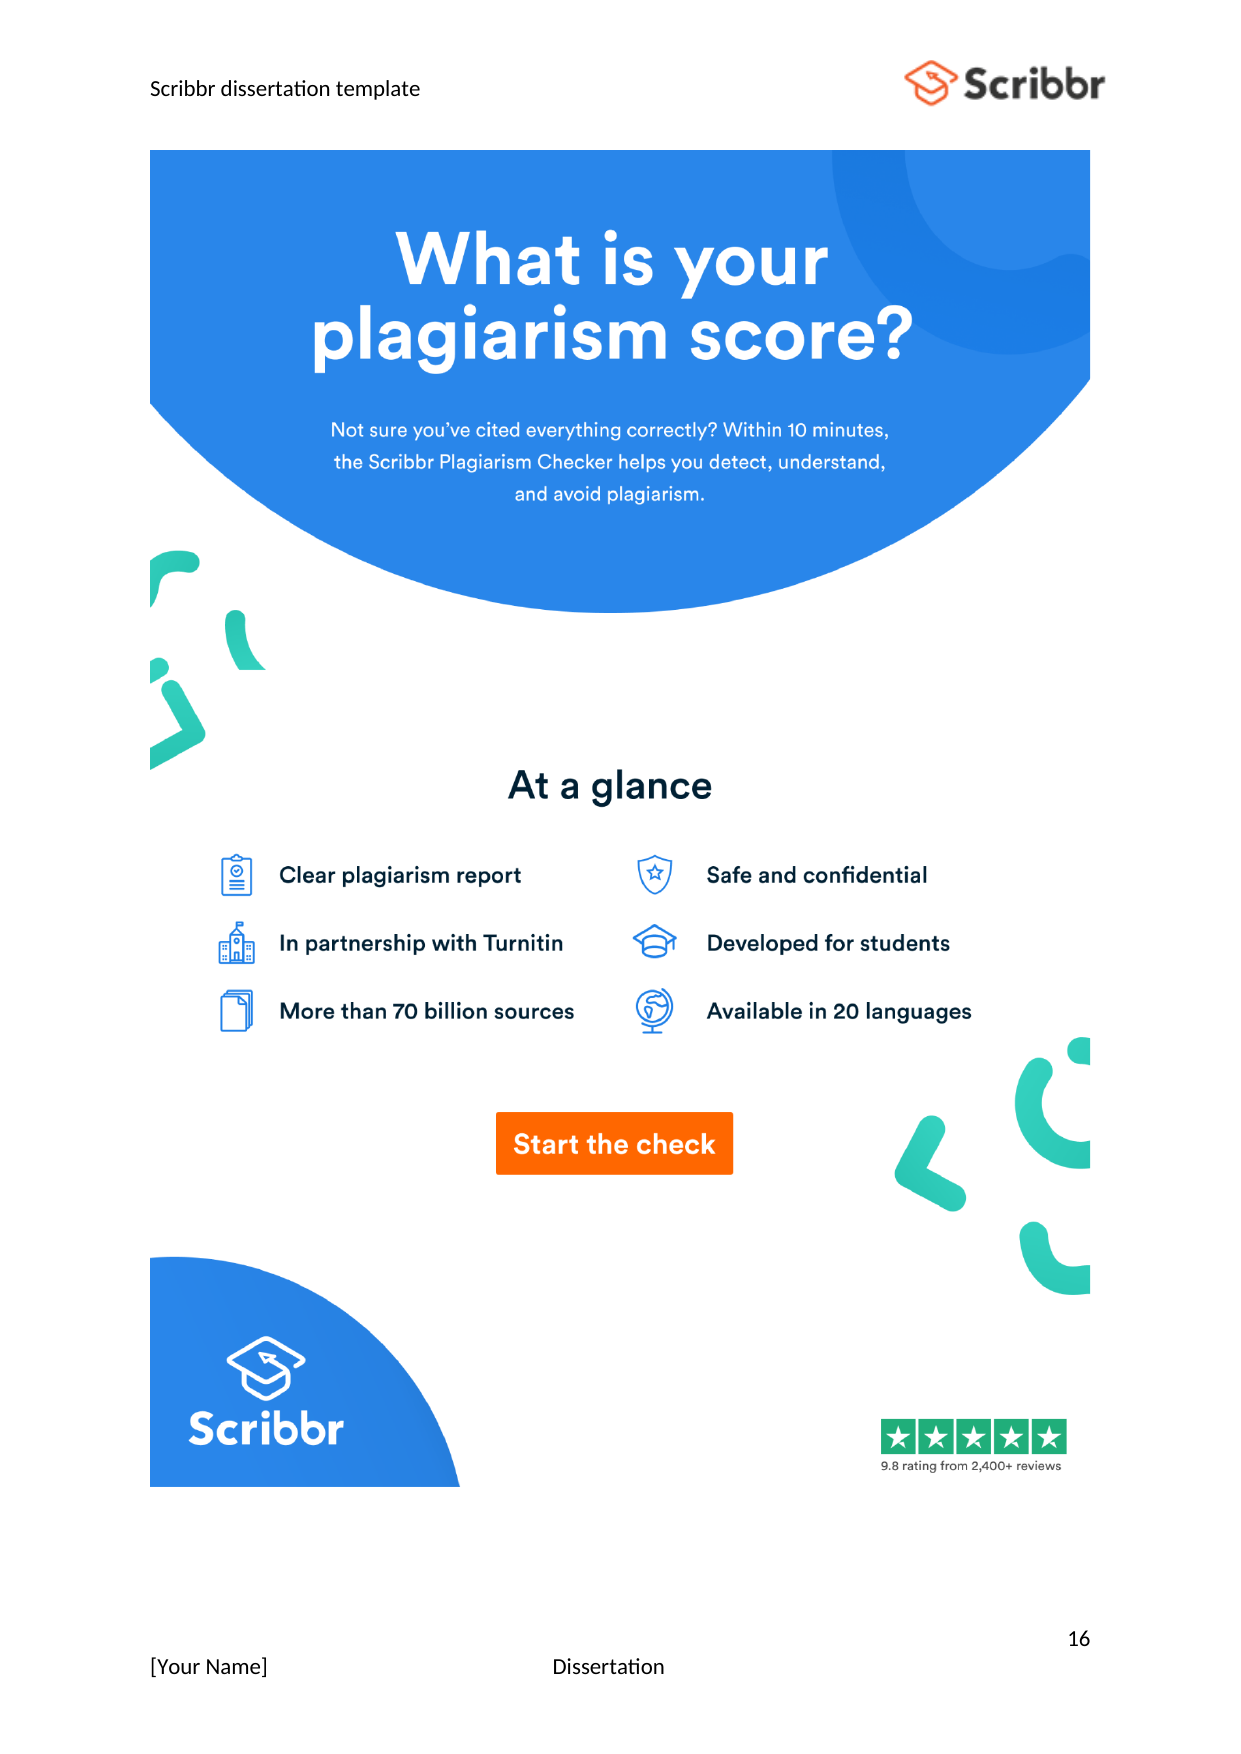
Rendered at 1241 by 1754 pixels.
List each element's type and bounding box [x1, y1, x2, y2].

picture [903, 60, 1107, 108]
picture [150, 150, 1091, 1487]
